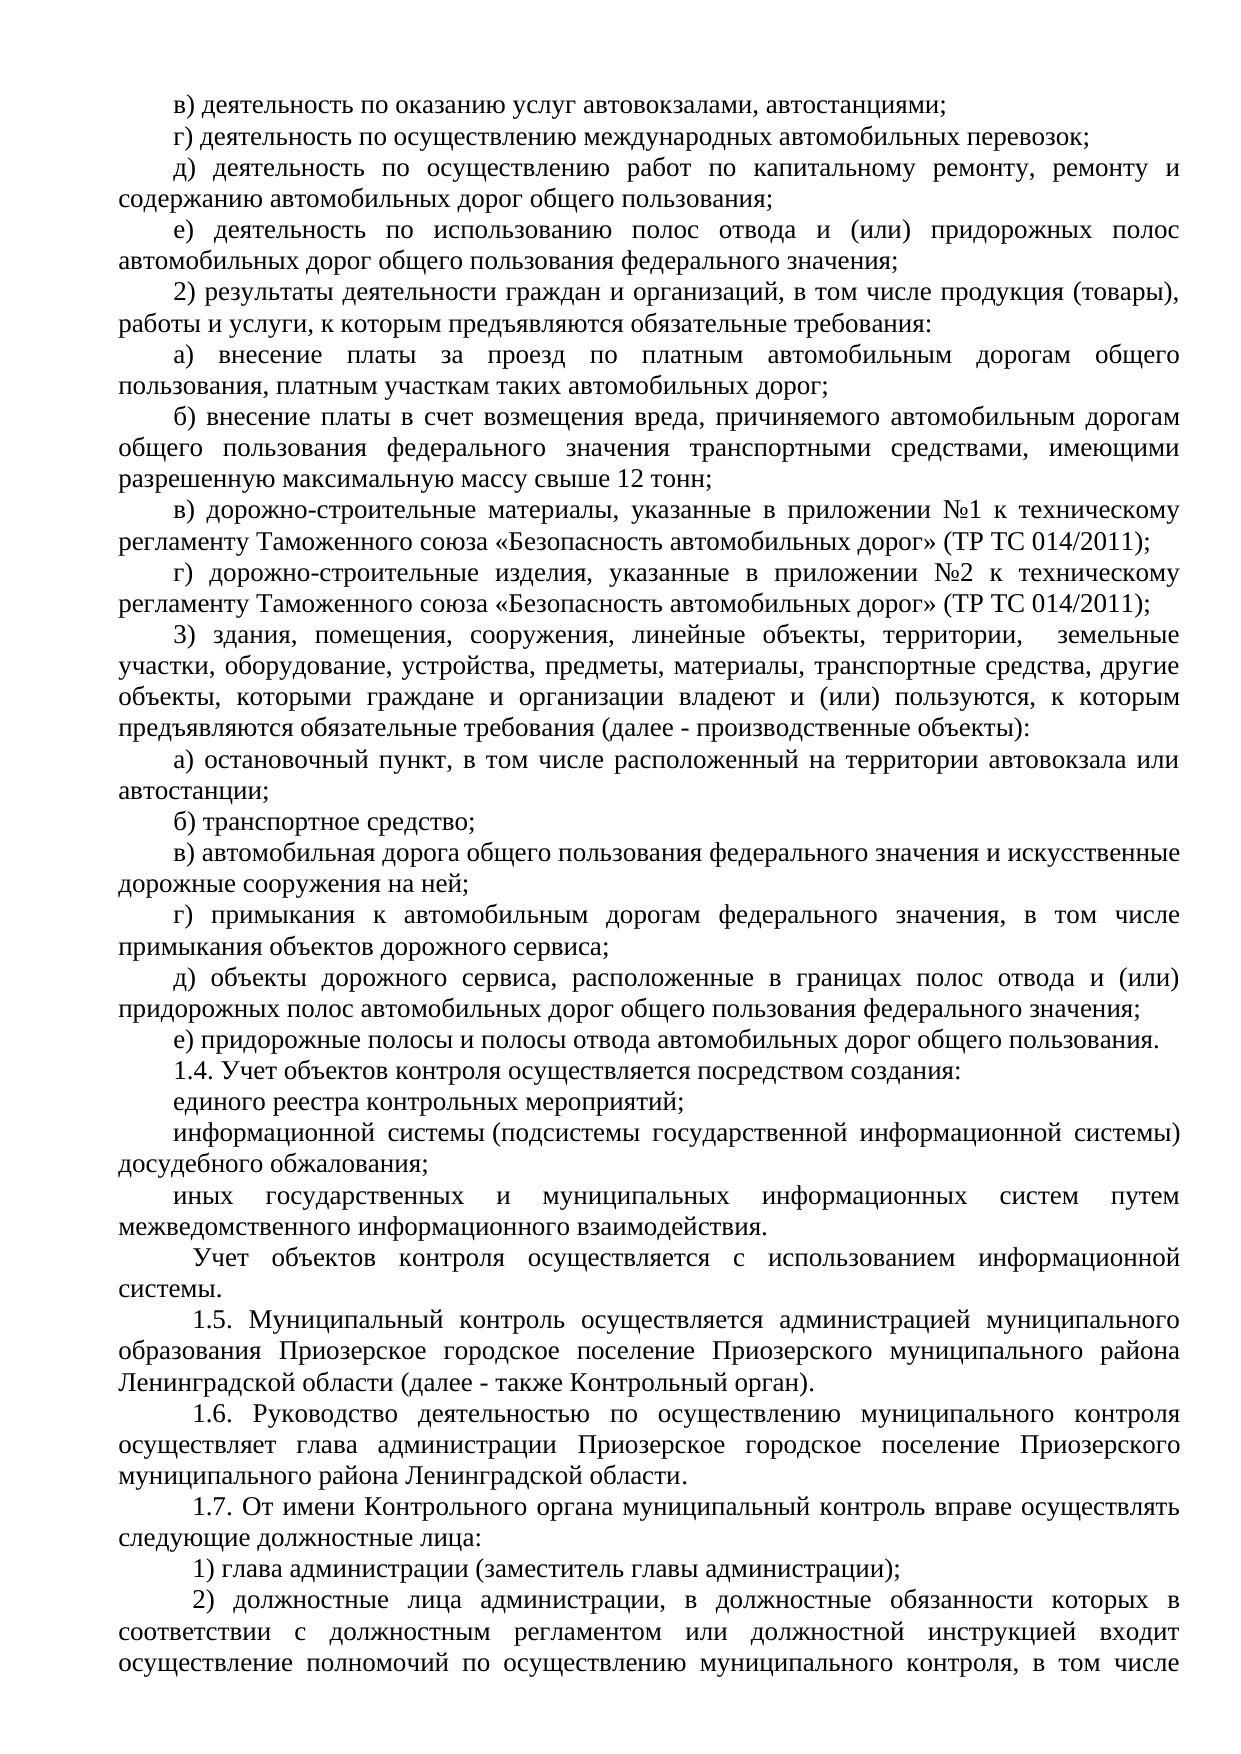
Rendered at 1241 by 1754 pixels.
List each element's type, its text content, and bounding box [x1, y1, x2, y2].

text информационной системы (подсистемы государственной информационной системы) досудебного обжалования; [118, 1116, 1181, 1179]
text е) придорожные полосы и полосы отвода автомобильных дорог общего пользования. [118, 1023, 1181, 1054]
text 1.4. Учет объектов контроля осуществляется посредством создания: [118, 1054, 1181, 1085]
text 1) глава администрации (заместитель главы администрации); [118, 1552, 1181, 1584]
text г) дорожно-строительные изделия, указанные в приложении №2 к техническому регламенту Таможенного союза «Безопасность автомобильных дорог» (ТР ТС 014/2011); [118, 556, 1181, 618]
text г) примыкания к автомобильным дорогам федерального значения, в том числе примыкания объектов дорожного сервиса; [118, 898, 1181, 961]
text Учет объектов контроля осуществляется с использованием информационной системы. [118, 1241, 1181, 1303]
text а) остановочный пункт, в том числе расположенный на территории автовокзала или автостанции; [118, 743, 1181, 805]
text а) внесение платы за проезд по платным автомобильным дорогам общего пользования, платным участкам таких автомобильных дорог; [118, 338, 1181, 400]
text д) деятельность по осуществлению работ по капитальному ремонту, ремонту и содержанию автомобильных дорог общего пользования; [118, 151, 1181, 213]
text единого реестра контрольных мероприятий; [118, 1085, 1181, 1116]
text иных государственных и муниципальных информационных систем путем межведомственного информационного взаимодействия. [118, 1179, 1181, 1241]
text в) автомобильная дорога общего пользования федерального значения и искусственные дорожные сооружения на ней; [118, 836, 1181, 898]
text 2) результаты деятельности граждан и организаций, в том числе продукция (товары), работы и услуги, к которым предъявляются обязательные требования: [118, 276, 1181, 338]
text в) дорожно-строительные материалы, указанные в приложении №1 к техническому регламенту Таможенного союза «Безопасность автомобильных дорог» (ТР ТС 014/2011); [118, 493, 1181, 556]
text 3) здания, помещения, сооружения, линейные объекты, территории, земельные участки, оборудование, устройства, предметы, материалы, транспортные средства, другие объекты, которыми граждане и организации владеют и (или) пользуются, к которым предъявляются обязательные требования (далее - производственные объекты): [118, 618, 1181, 743]
text б) внесение платы в счет возмещения вреда, причиняемого автомобильным дорогам общего пользования федерального значения транспортными средствами, имеющими разрешенную максимальную массу свыше 12 тонн; [118, 400, 1181, 493]
text д) объекты дорожного сервиса, расположенные в границах полос отвода и (или) придорожных полос автомобильных дорог общего пользования федерального значения; [118, 961, 1181, 1023]
text 1.5. Муниципальный контроль осуществляется администрацией муниципального образования Приозерское городское поселение Приозерского муниципального района Ленинградской области (далее - также Контрольный орган). [118, 1303, 1181, 1397]
text в) деятельность по оказанию услуг автовокзалами, автостанциями; [118, 89, 1181, 120]
list 1.6. Руководство деятельностью по осуществлению муниципального контроля осуществляет глава администрации Приозерское городское поселение Приозерского муниципального района Ленинградской области. [118, 1397, 1181, 1490]
list 1.7. От имени Контрольного органа муниципальный контроль вправе осуществлять следующие должностные лица: [118, 1490, 1181, 1552]
text б) транспортное средство; [118, 805, 1181, 836]
text е) деятельность по использованию полос отвода и (или) придорожных полос автомобильных дорог общего пользования федерального значения; [118, 213, 1181, 276]
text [118, 1584, 1181, 1677]
text г) деятельность по осуществлению международных автомобильных перевозок; [118, 120, 1181, 151]
